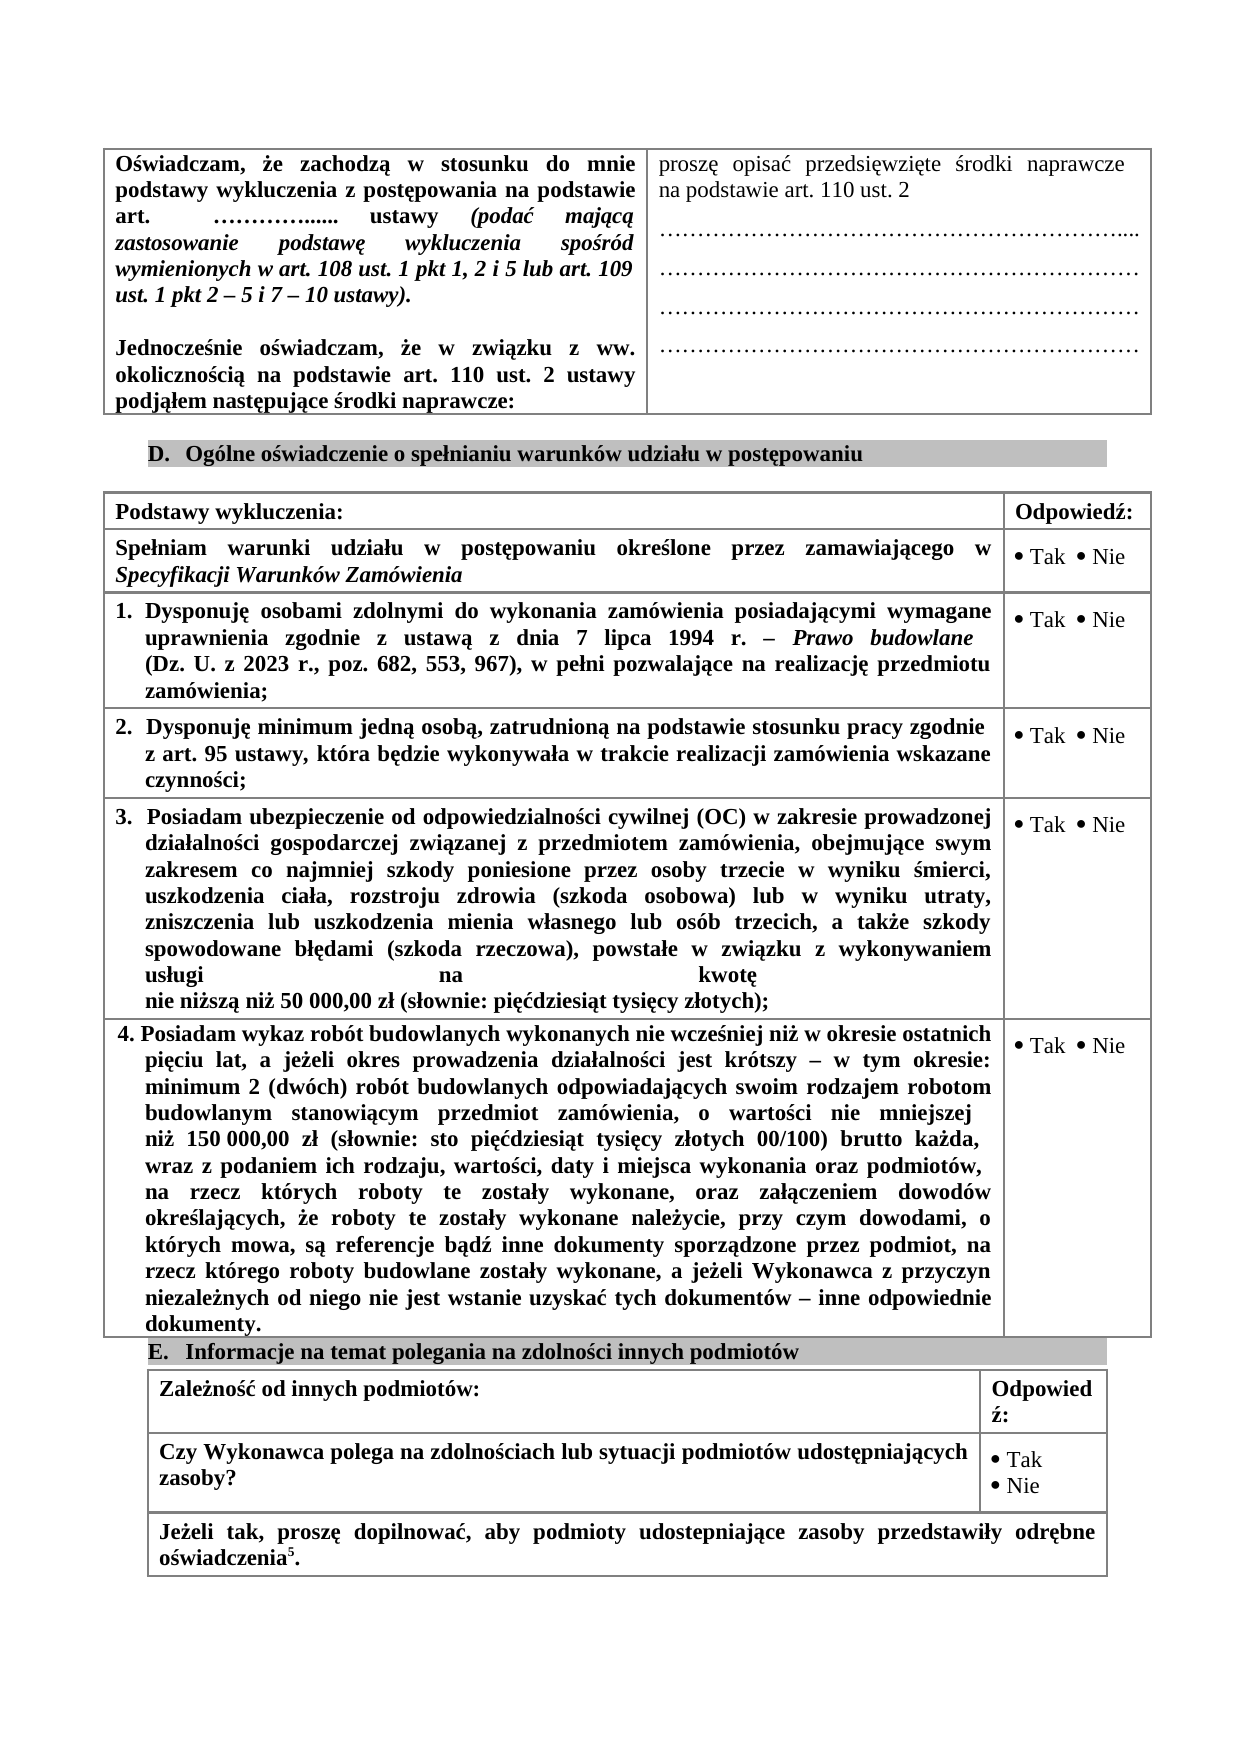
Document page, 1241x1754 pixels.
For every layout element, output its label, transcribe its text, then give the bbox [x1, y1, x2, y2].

table_cell Jeżeli tak, proszę dopilnować, aby podmioty udostepniające zasoby przedstawiły odrębne oświadczenia. [149, 1514, 1106, 1574]
table_cell Tak Nie [1005, 709, 1150, 797]
list Informacje na temat polegania na zdolności innych podmiotów [148, 1338, 1107, 1365]
table_header Zależność od innych podmiotów: [149, 1371, 979, 1432]
table_cell 3. Posiadam ubezpieczenie od odpowiedzialności cywilnej (OC) w zakresie prowadzonej działalności gospodarczej związanej z przedmiotem zamówienia, obejmujące swym zakresem co najmniej szkody poniesione przez osoby trzecie w wyniku śmierci, uszkodzenia ciała, rozstroju zdrowia (szkoda osobowa) lub w wyniku utraty, zniszczenia lub uszkodzenia mienia własnego lub osób trzecich, a także szkody spowodowane błędami (szkoda rzeczowa), powstałe w związku z wykonywaniem usługi na kwotę nie niższą niż 50 000,00 zł (słownie: pięćdziesiąt tysięcy złotych); [105, 799, 1003, 1018]
table_cell 1. Dysponuję osobami zdolnymi do wykonania zamówienia posiadającymi wymagane uprawnienia zgodnie z ustawą z dnia 7 lipca 1994 r. – Prawo budowlane (Dz. U. z 2023 r., poz. 682, 553, 967), w pełni pozwalające na realizację przedmiotu zamówienia; [105, 594, 1003, 707]
table_cell Czy Wykonawca polega na zdolnościach lub sytuacji podmiotów udostępniających zasoby? [149, 1434, 979, 1511]
table_cell Tak Nie [1005, 530, 1150, 591]
table_cell Tak Nie [981, 1434, 1106, 1511]
table_cell 2. Dysponuję minimum jedną osobą, zatrudnioną na podstawie stosunku pracy zgodnie z art. 95 ustawy, która będzie wykonywała w trakcie realizacji zamówienia wskazane czynności; [105, 709, 1003, 797]
table_header Podstawy wykluczenia: [105, 494, 1003, 528]
table_cell proszę opisać przedsięwzięte środki naprawcze na podstawie art. 110 ust. 2 …………………………………………………….... ……………………………………………………… ……………………………………………………… ……………………………………………………… [648, 150, 1150, 413]
table_header Odpowiedź: [1005, 494, 1150, 528]
table_cell Oświadczam, że zachodzą w stosunku do mnie podstawy wykluczenia z postępowania na podstawie art. …………...... ustawy (podać mającą zastosowanie podstawę wykluczenia spośród wymienionych w art. 108 ust. 1 pkt 1, 2 i 5 lub art. 109 ust. 1 pkt 2 – 5 i 7 – 10 ustawy). Jednocześnie oświadczam, że w związku z ww. okolicznością na podstawie art. 110 ust. 2 ustawy podjąłem następujące środki naprawcze: [105, 150, 646, 413]
list Ogólne oświadczenie o spełnianiu warunków udziału w postępowaniu [148, 440, 1107, 467]
table_cell Spełniam warunki udziału w postępowaniu określone przez zamawiającego w Specyfikacji Warunków Zamówienia [105, 530, 1003, 591]
table_cell 4. Posiadam wykaz robót budowlanych wykonanych nie wcześniej niż w okresie ostatnich pięciu lat, a jeżeli okres prowadzenia działalności jest krótszy – w tym okresie: minimum 2 (dwóch) robót budowlanych odpowiadających swoim rodzajem robotom budowlanym stanowiącym przedmiot zamówienia, o wartości nie mniejszej niż 150 000,00 zł (słownie: sto pięćdziesiąt tysięcy złotych 00/100) brutto każda, wraz z podaniem ich rodzaju, wartości, daty i miejsca wykonania oraz podmiotów, na rzecz których roboty te zostały wykonane, oraz załączeniem dowodów określających, że roboty te zostały wykonane należycie, przy czym dowodami, o których mowa, są referencje bądź inne dokumenty sporządzone przez podmiot, na rzecz którego roboty budowlane zostały wykonane, a jeżeli Wykonawca z przyczyn niezależnych od niego nie jest wstanie uzyskać tych dokumentów – inne odpowiednie dokumenty. [105, 1020, 1003, 1336]
table_cell Tak Nie [1005, 799, 1150, 1018]
table_cell Tak Nie [1005, 1020, 1150, 1336]
table_header Odpowiedź: [981, 1371, 1106, 1432]
table_cell Tak Nie [1005, 594, 1150, 707]
